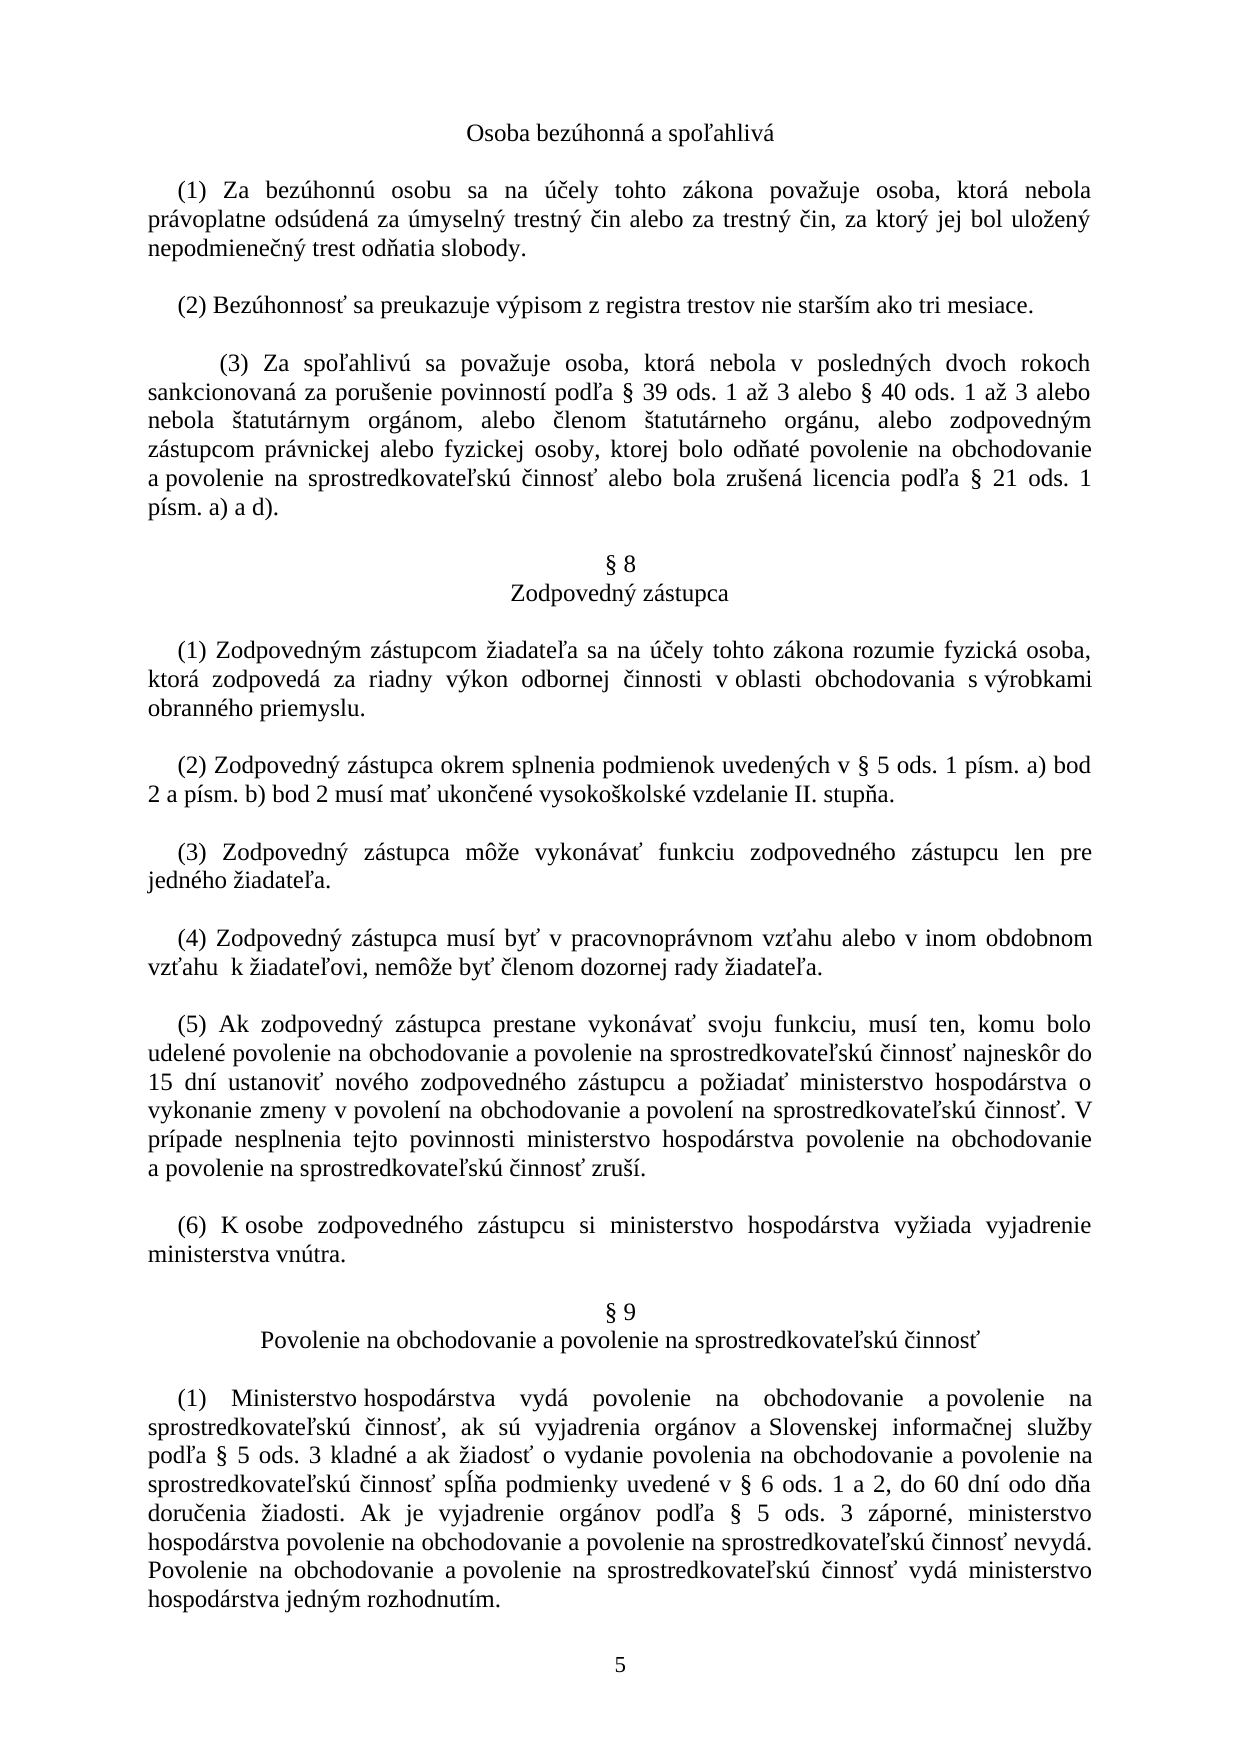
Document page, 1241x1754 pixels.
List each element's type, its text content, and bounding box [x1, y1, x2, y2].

text Zodpovedný zástupca [148, 578, 1092, 607]
text (2) Zodpovedný zástupca okrem splnenia podmienok uvedených v § 5 ods. 1 písm. a) bod 2 a písm. b) bod 2 musí mať ukončené vysokoškolské vzdelanie II. stupňa. [148, 751, 1092, 808]
text (3) Za spoľahlivú sa považuje osoba, ktorá nebola v posledných dvoch rokoch sankcionovaná za porušenie povinností podľa § 39 ods. 1 až 3 alebo § 40 ods. 1 až 3 alebo nebola štatutárnym orgánom, alebo členom štatutárneho orgánu, alebo zodpovedným zástupcom právnickej alebo fyzickej osoby, ktorej bolo odňaté povolenie na obchodovanie a povolenie na sprostredkovateľskú činnosť alebo bola zrušená licencia podľa § 21 ods. 1 písm. a) a d). [148, 348, 1092, 521]
text (2) Bezúhonnosť sa preukazuje výpisom z registra trestov nie starším ako tri mesiace. [148, 291, 1092, 319]
text Povolenie na obchodovanie a povolenie na sprostredkovateľskú činnosť [148, 1326, 1092, 1354]
text (6) K osobe zodpovedného zástupcu si ministerstvo hospodárstva vyžiada vyjadrenie ministerstva vnútra. [148, 1211, 1092, 1268]
text (1) Ministerstvo hospodárstva vydá povolenie na obchodovanie a povolenie na sprostredkovateľskú činnosť, ak sú vyjadrenia orgánov a Slovenskej informačnej služby podľa § 5 ods. 3 kladné a ak žiadosť o vydanie povolenia na obchodovanie a povolenie na sprostredkovateľskú činnosť spĺňa podmienky uvedené v § 6 ods. 2, do 60 dní odo dňa doručenia žiadosti. Ak je vyjadrenie orgánov podľa § 5 ods. 3 záporné, ministerstvo hospodárstva povolenie na obchodovanie a povolenie na sprostredkovateľskú činnosť nevydá. Povolenie na obchodovanie a povolenie na sprostredkovateľskú činnosť vydá ministerstvo hospodárstva jedným rozhodnutím. [148, 1383, 1092, 1613]
text Osoba bezúhonná a spoľahlivá [148, 118, 1092, 147]
text (1) Zodpovedným zástupcom žiadateľa sa na účely tohto zákona rozumie fyzická osoba, ktorá zodpovedá za riadny výkon odbornej činnosti v oblasti obchodovania s výrobkami obranného priemyslu. [148, 636, 1092, 722]
text (5) Ak zodpovedný zástupca prestane vykonávať svoju funkciu, musí ten, komu bolo udelené povolenie na obchodovanie a povolenie na sprostredkovateľskú činnosť najneskôr do 15 dní ustanoviť nového zodpovedného zástupcu a požiadať ministerstvo hospodárstva o vykonanie zmeny v povolení na obchodovanie a povolení na sprostredkovateľskú činnosť. V prípade nesplnenia tejto povinnosti ministerstvo hospodárstva povolenie na obchodovanie a povolenie na sprostredkovateľskú činnosť zruší. [148, 1009, 1092, 1182]
text § 9 [148, 1297, 1092, 1326]
text § 8 [148, 549, 1092, 578]
text (4) Zodpovedný zástupca musí byť v pracovnoprávnom vzťahu alebo v inom obdobnom vzťahu k žiadateľovi, nemôže byť členom dozornej rady žiadateľa. [148, 923, 1092, 981]
text (3) Zodpovedný zástupca môže vykonávať funkciu zodpovedného zástupcu len pre jedného žiadateľa. [148, 837, 1092, 894]
text (1) Za bezúhonnú osobu sa na účely tohto zákona považuje osoba, ktorá nebola právoplatne odsúdená za úmyselný trestný čin alebo za trestný čin, za ktorý jej bol uložený nepodmienečný trest odňatia slobody. [148, 176, 1092, 262]
